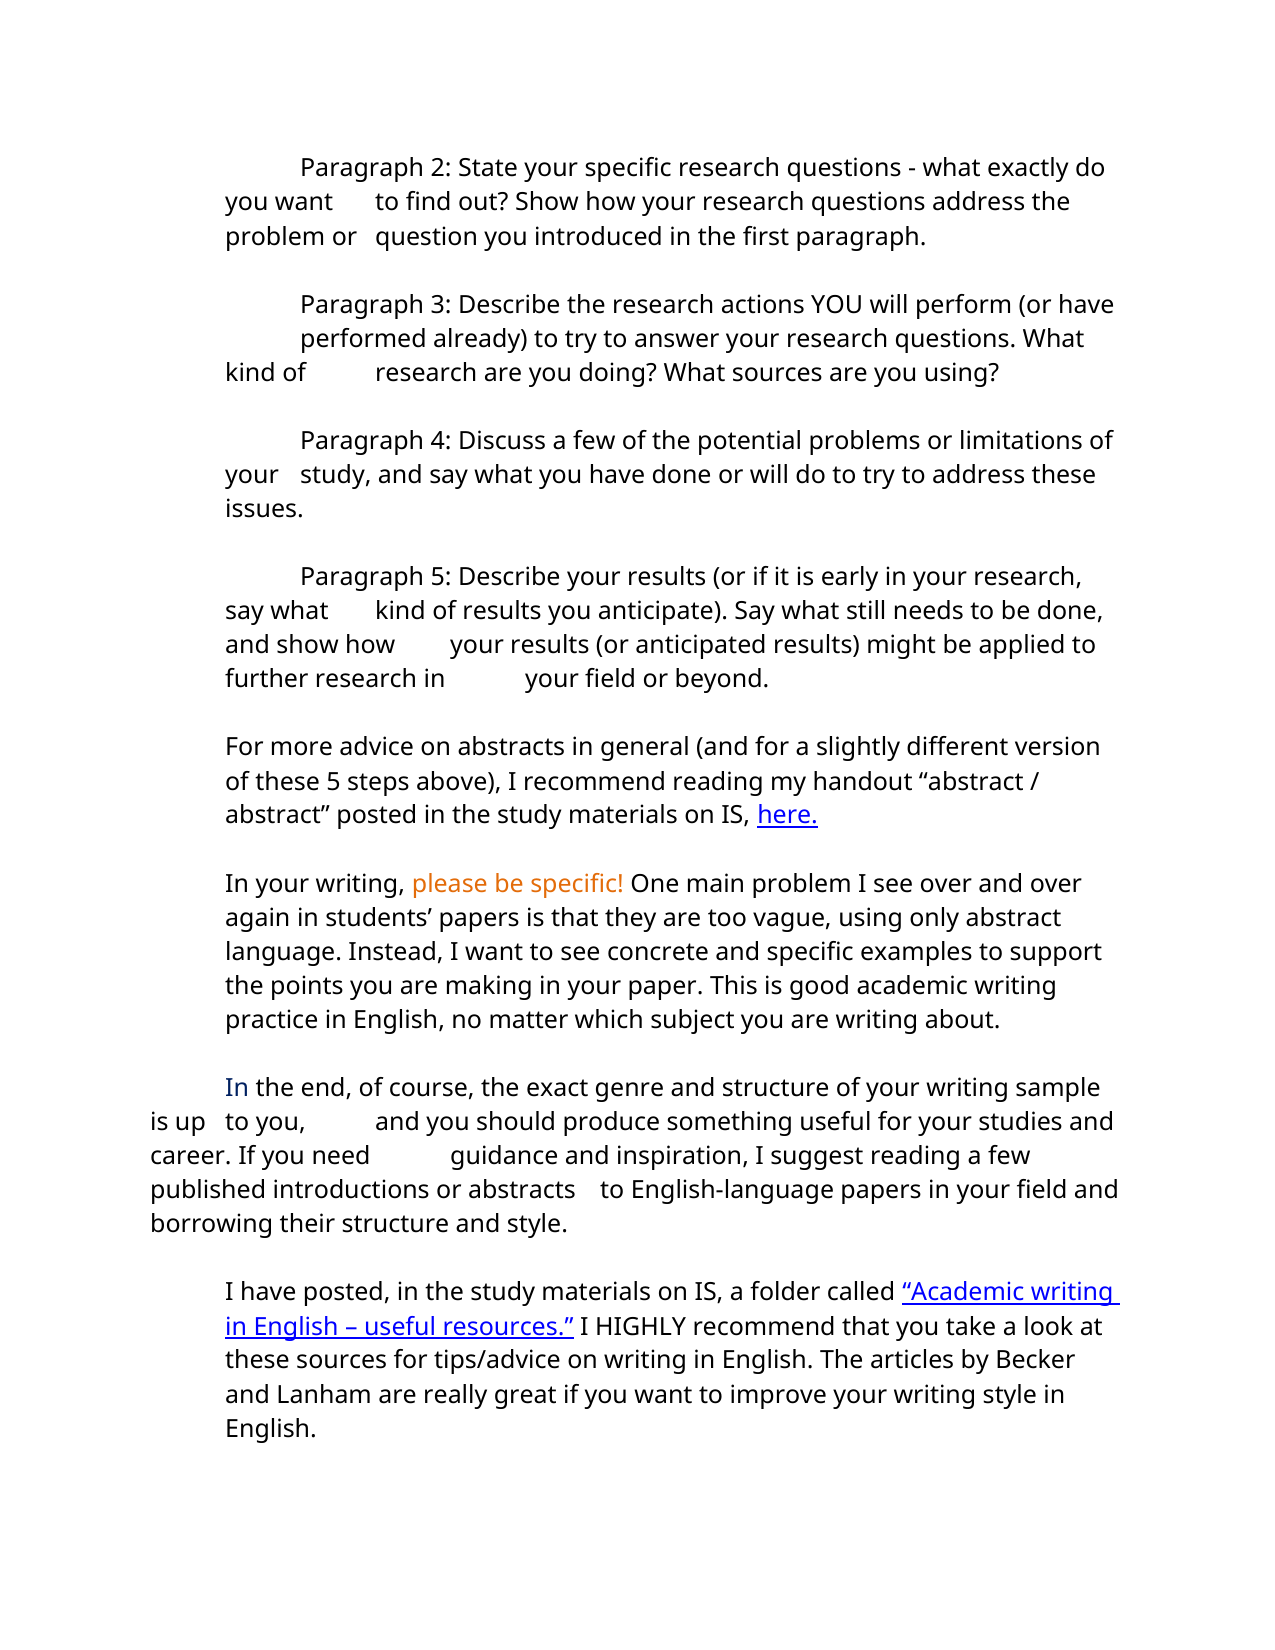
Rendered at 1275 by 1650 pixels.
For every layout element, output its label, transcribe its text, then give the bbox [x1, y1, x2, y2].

text Paragraph 2: State your specific research questions - what exactly do you want to find out? Show how your research questions address the problem or question you introduced in the first paragraph. [225, 150, 1125, 252]
text Paragraph 3: Describe the research actions YOU will perform (or have performed already) to try to answer your research questions. What kind of research are you doing? What sources are you using? [225, 286, 1125, 388]
text Paragraph 5: Describe your results (or if it is early in your research, say what kind of results you anticipate). Say what still needs to be done, and show how your results (or anticipated results) might be applied to further research in your field or beyond. [225, 559, 1125, 695]
text In the end, of course, the exact genre and structure of your writing sample is up to you, and you should produce something useful for your studies and career. If you need guidance and inspiration, I suggest reading a few published introductions or abstracts to English-language papers in your field and borrowing their structure and style. [150, 1070, 1125, 1240]
text In your writing, please be specific! One main problem I see over and over again in students’ papers is that they are too vague, using only abstract language. Instead, I want to see concrete and specific examples to support the points you are making in your paper. This is good academic writing practice in English, no matter which subject you are writing about. [225, 865, 1125, 1036]
text Paragraph 4: Discuss a few of the potential problems or limitations of your study, and say what you have done or will do to try to address these issues. [225, 422, 1125, 525]
text For more advice on abstracts in general (and for a slightly different version of these 5 steps above), I recommend reading my handout “abstract / abstract” posted in the study materials on IS, here. [225, 729, 1125, 831]
text I have posted, in the study materials on IS, a folder called “Academic writing in English – useful resources.” I HIGHLY recommend that you take a look at these sources for tips/advice on writing in English. The articles by Becker and Lanham are really great if you want to improve your writing style in English. [225, 1274, 1125, 1444]
